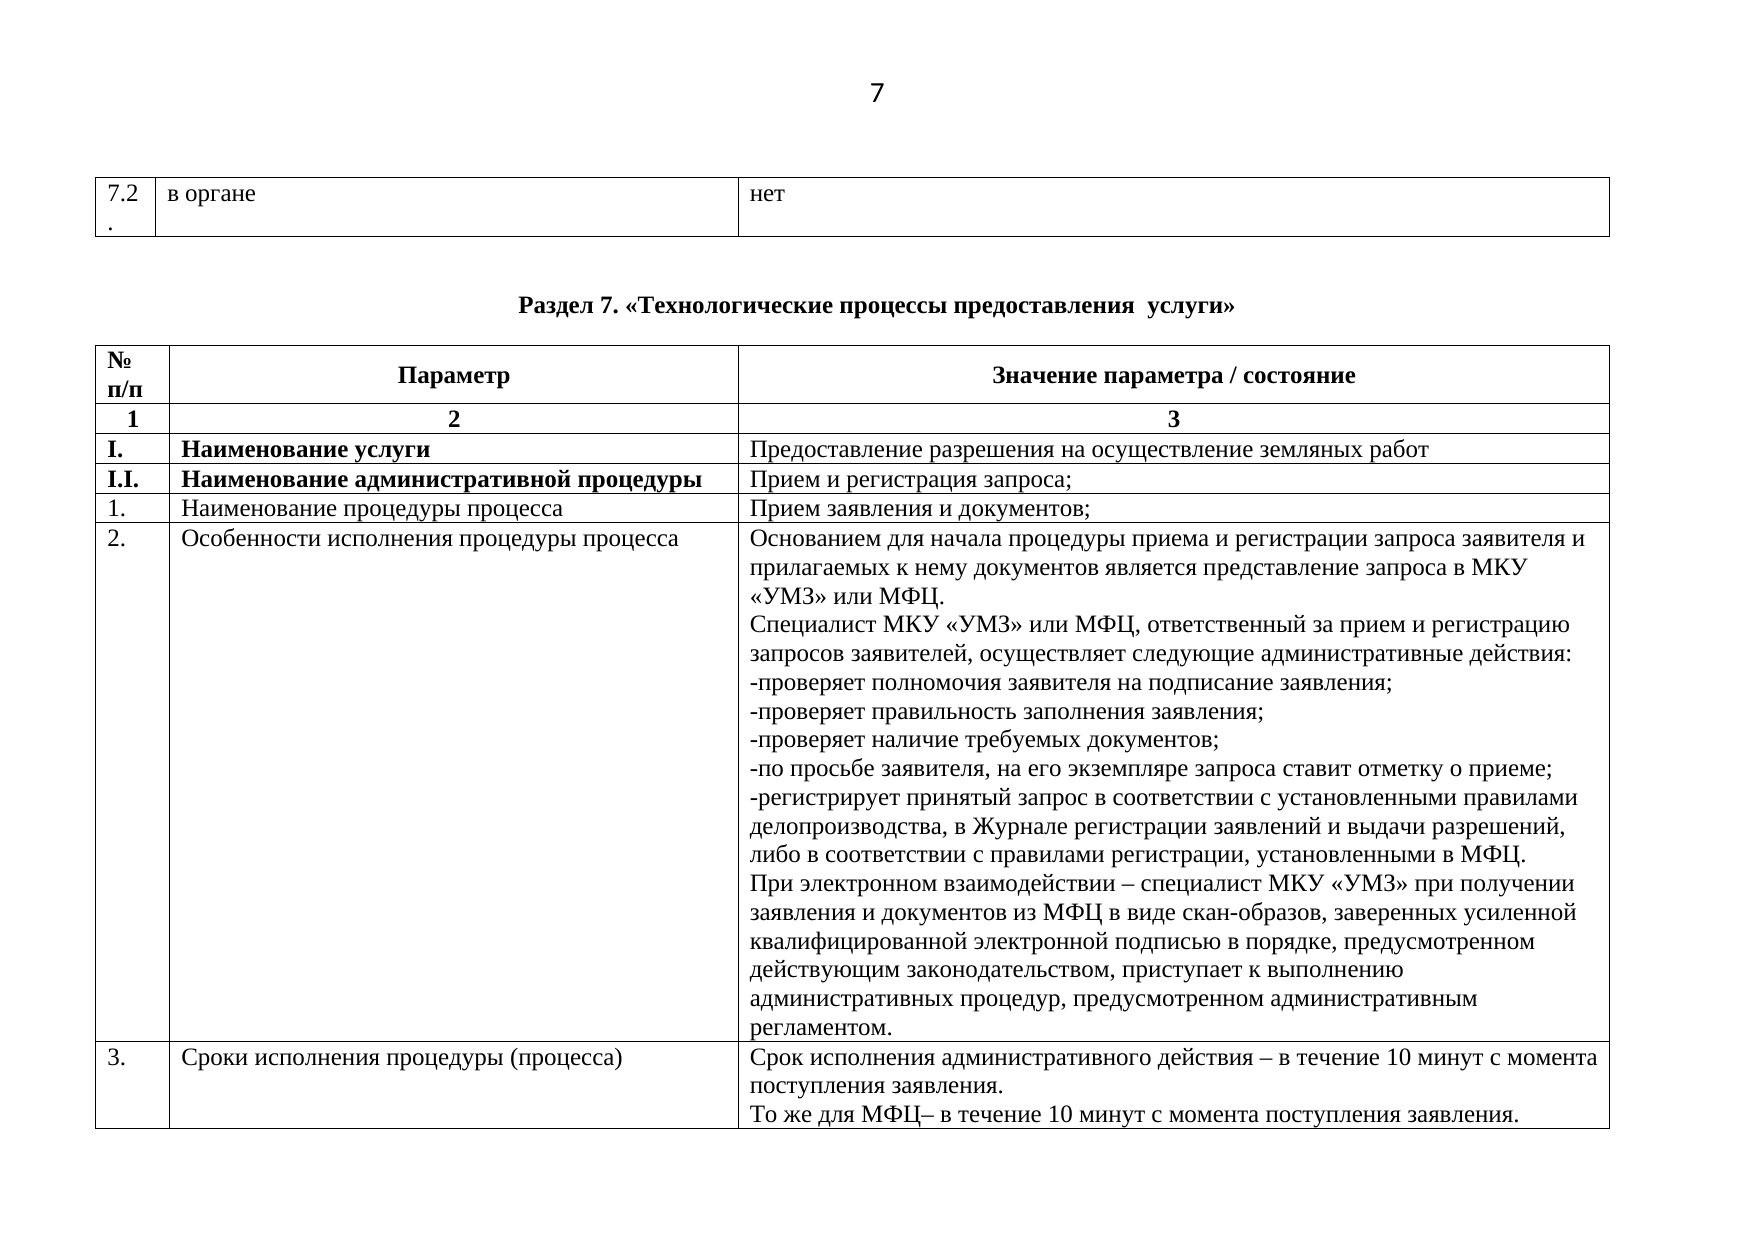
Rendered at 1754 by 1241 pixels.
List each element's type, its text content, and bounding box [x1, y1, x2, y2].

table_cell Прием и регистрация запроса; [739, 464, 1609, 492]
table_cell Наименование административной процедуры [170, 464, 738, 492]
table_cell 7.2. [96, 178, 155, 236]
table_cell в органе [156, 178, 738, 236]
table_header № п/п [96, 346, 169, 403]
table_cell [170, 1042, 738, 1128]
table_cell Основанием для начала процедуры приема и регистрации запроса заявителя и прилагаемых к нему документов является представление запроса в МКУ «УМЗ» или МФЦ. Специалист МКУ «УМЗ» или МФЦ, ответственный за прием и регистрацию запросов заявителей, осуществляет следующие административные действия: -проверяет полномочия заявителя на подписание заявления; -проверяет правильность заполнения заявления; -проверяет наличие требуемых документов; -по просьбе заявителя, на его экземпляре запроса ставит отметку о приеме; -регистрирует принятый запрос в соответствии с установленными правилами делопроизводства, в Журнале регистрации заявлений и выдачи разрешений, либо в соответствии с правилами регистрации, установленными в МФЦ. При электронном взаимодействии – специалист МКУ «УМЗ» при получении заявления и документов из МФЦ в виде скан-образов, заверенных усиленной квалифицированной электронной подписью в порядке, предусмотренном действующим законодательством, приступает к выполнению административных процедур, предусмотренном административным регламентом. [739, 523, 1609, 1041]
table_cell 1 [96, 404, 169, 433]
table_cell I.I. [96, 464, 169, 492]
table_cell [739, 1042, 1609, 1128]
table_cell Предоставление разрешения на осуществление земляных работ [739, 434, 1609, 463]
table_header Значение параметра / состояние [739, 346, 1609, 403]
text Раздел 7. «Технологические процессы предоставления услуги» [118, 291, 1636, 319]
table_cell Наименование процедуры процесса [170, 494, 738, 522]
table_cell Наименование услуги [170, 434, 738, 463]
table_cell [96, 494, 169, 522]
table_cell Особенности исполнения процедуры процесса [170, 523, 738, 1041]
table_cell [96, 1042, 169, 1128]
table_cell 2 [170, 404, 738, 433]
table_cell I. [96, 434, 169, 463]
table_cell 3 [739, 404, 1609, 433]
table_cell [96, 523, 169, 1041]
table_cell нет [739, 178, 1609, 236]
table_cell Прием заявления и документов; [739, 494, 1609, 522]
table_header Параметр [170, 346, 738, 403]
